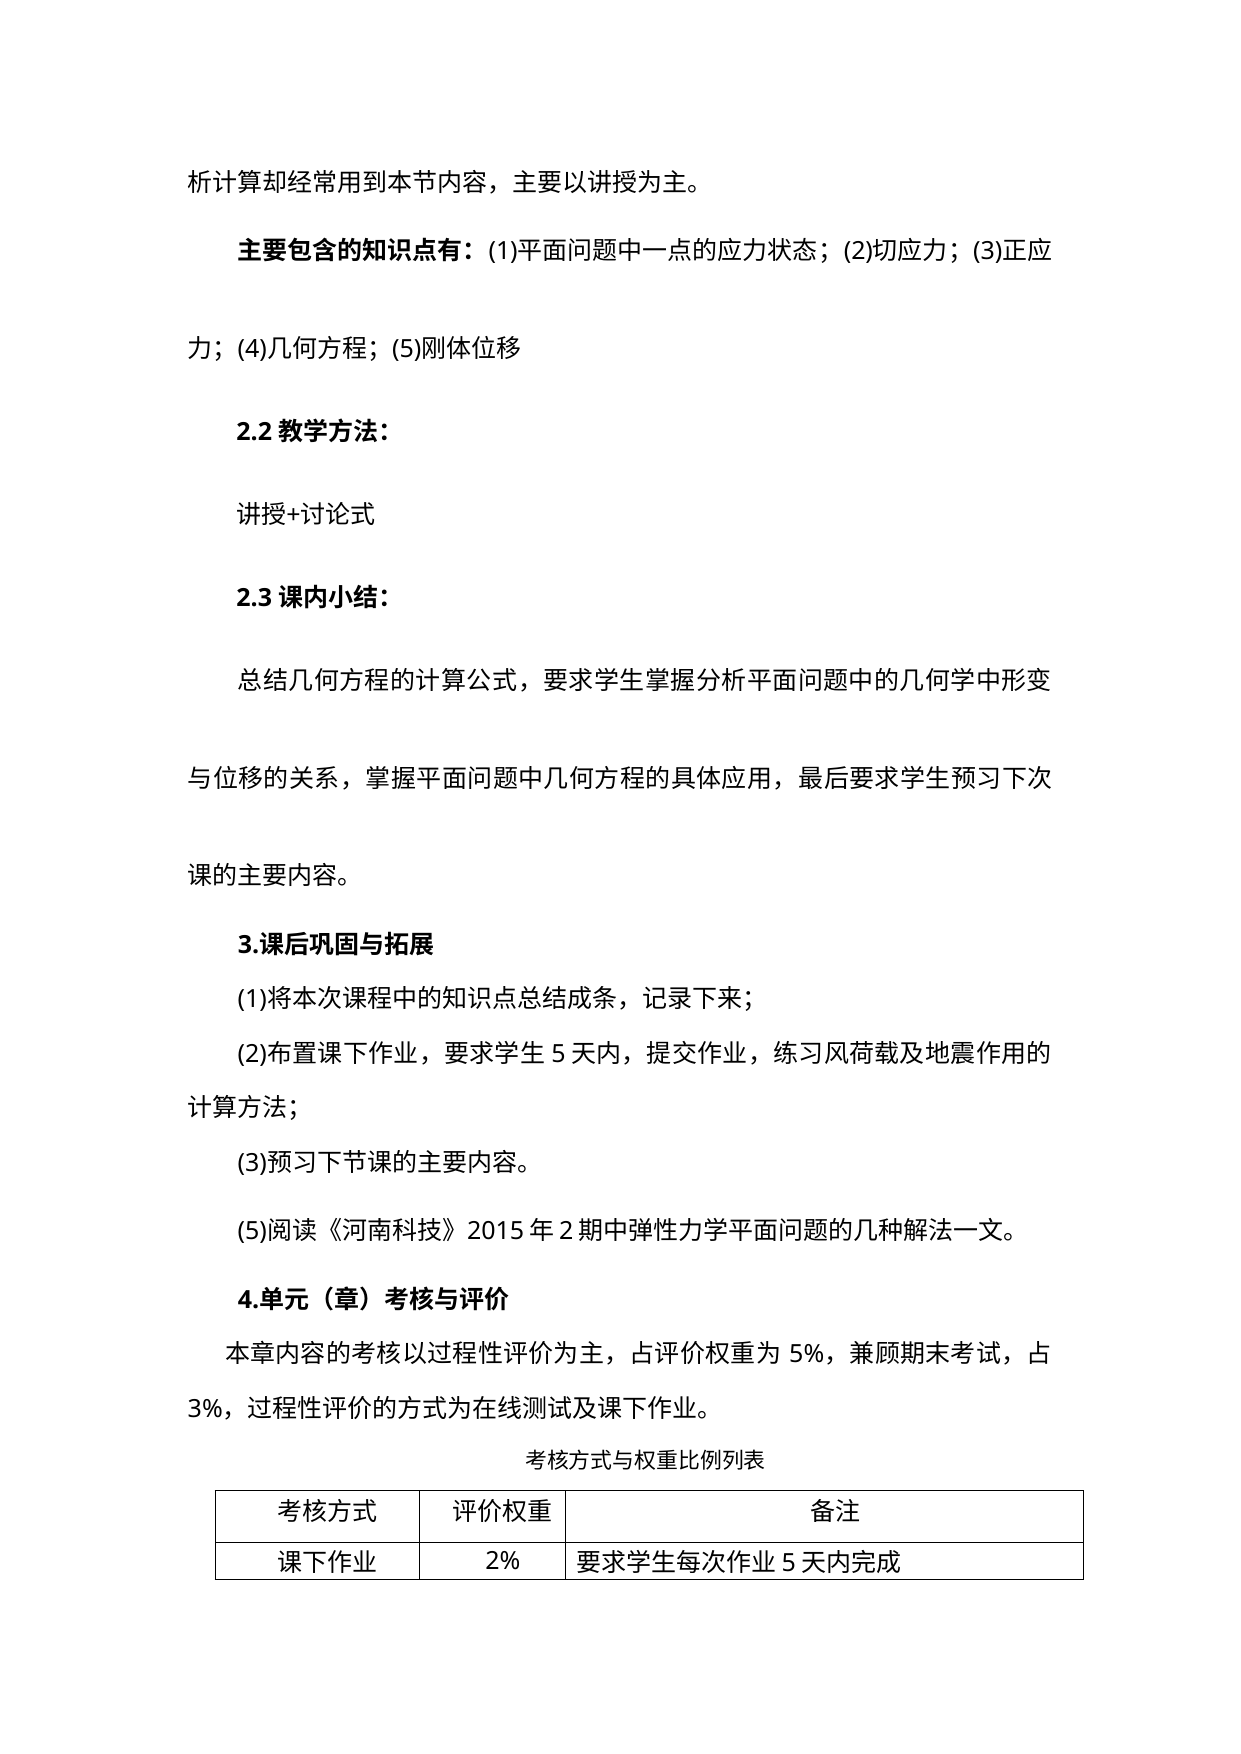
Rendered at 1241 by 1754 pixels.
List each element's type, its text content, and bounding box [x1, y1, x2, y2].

table_header 评价权重 [420, 1491, 565, 1542]
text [187, 162, 1053, 198]
text (2)布置课下作业，要求学生5天内，提交作业，练习风荷载及地震作用的计算方法； [187, 1033, 1053, 1124]
table_cell 课下作业 [216, 1543, 419, 1579]
table_header 备注 [566, 1491, 1083, 1542]
text 讲授+讨论式 [187, 480, 1053, 545]
text 本章内容的考核以过程性评价为主，占评价权重为5%，兼顾期末考试，占3%，过程性评价的方式为在线测试及课下作业。 [187, 1334, 1053, 1424]
text 总结几何方程的计算公式，要求学生掌握分析平面问题中的几何学中形变与位移的关系，掌握平面问题中几何方程的具体应用，最后要求学生预习下次课的主要内容。 [187, 646, 1053, 906]
text (1)将本次课程中的知识点总结成条，记录下来； [187, 979, 1053, 1015]
text 主要包含的知识点有：(1)平面问题中一点的应力状态；(2)切应力；(3)正应力；(4)几何方程；(5)刚体位移 [187, 216, 1053, 379]
text (3)预习下节课的主要内容。 [187, 1142, 1053, 1178]
table_cell 2% [420, 1543, 565, 1579]
text 考核方式与权重比例列表 [187, 1443, 1053, 1474]
text 3.课后巩固与拓展 [187, 924, 1053, 961]
text 4.单元（章）考核与评价 [187, 1279, 1053, 1316]
text 2.3 课内小结： [187, 563, 1053, 628]
text (5)阅读《河南科技》2015年2期中弹性力学平面问题的几种解法一文。 [187, 1196, 1053, 1261]
text 2.2 教学方法： [187, 397, 1053, 462]
table_header 考核方式 [216, 1491, 419, 1542]
table_cell 要求学生每次作业5天内完成 [566, 1543, 1083, 1579]
